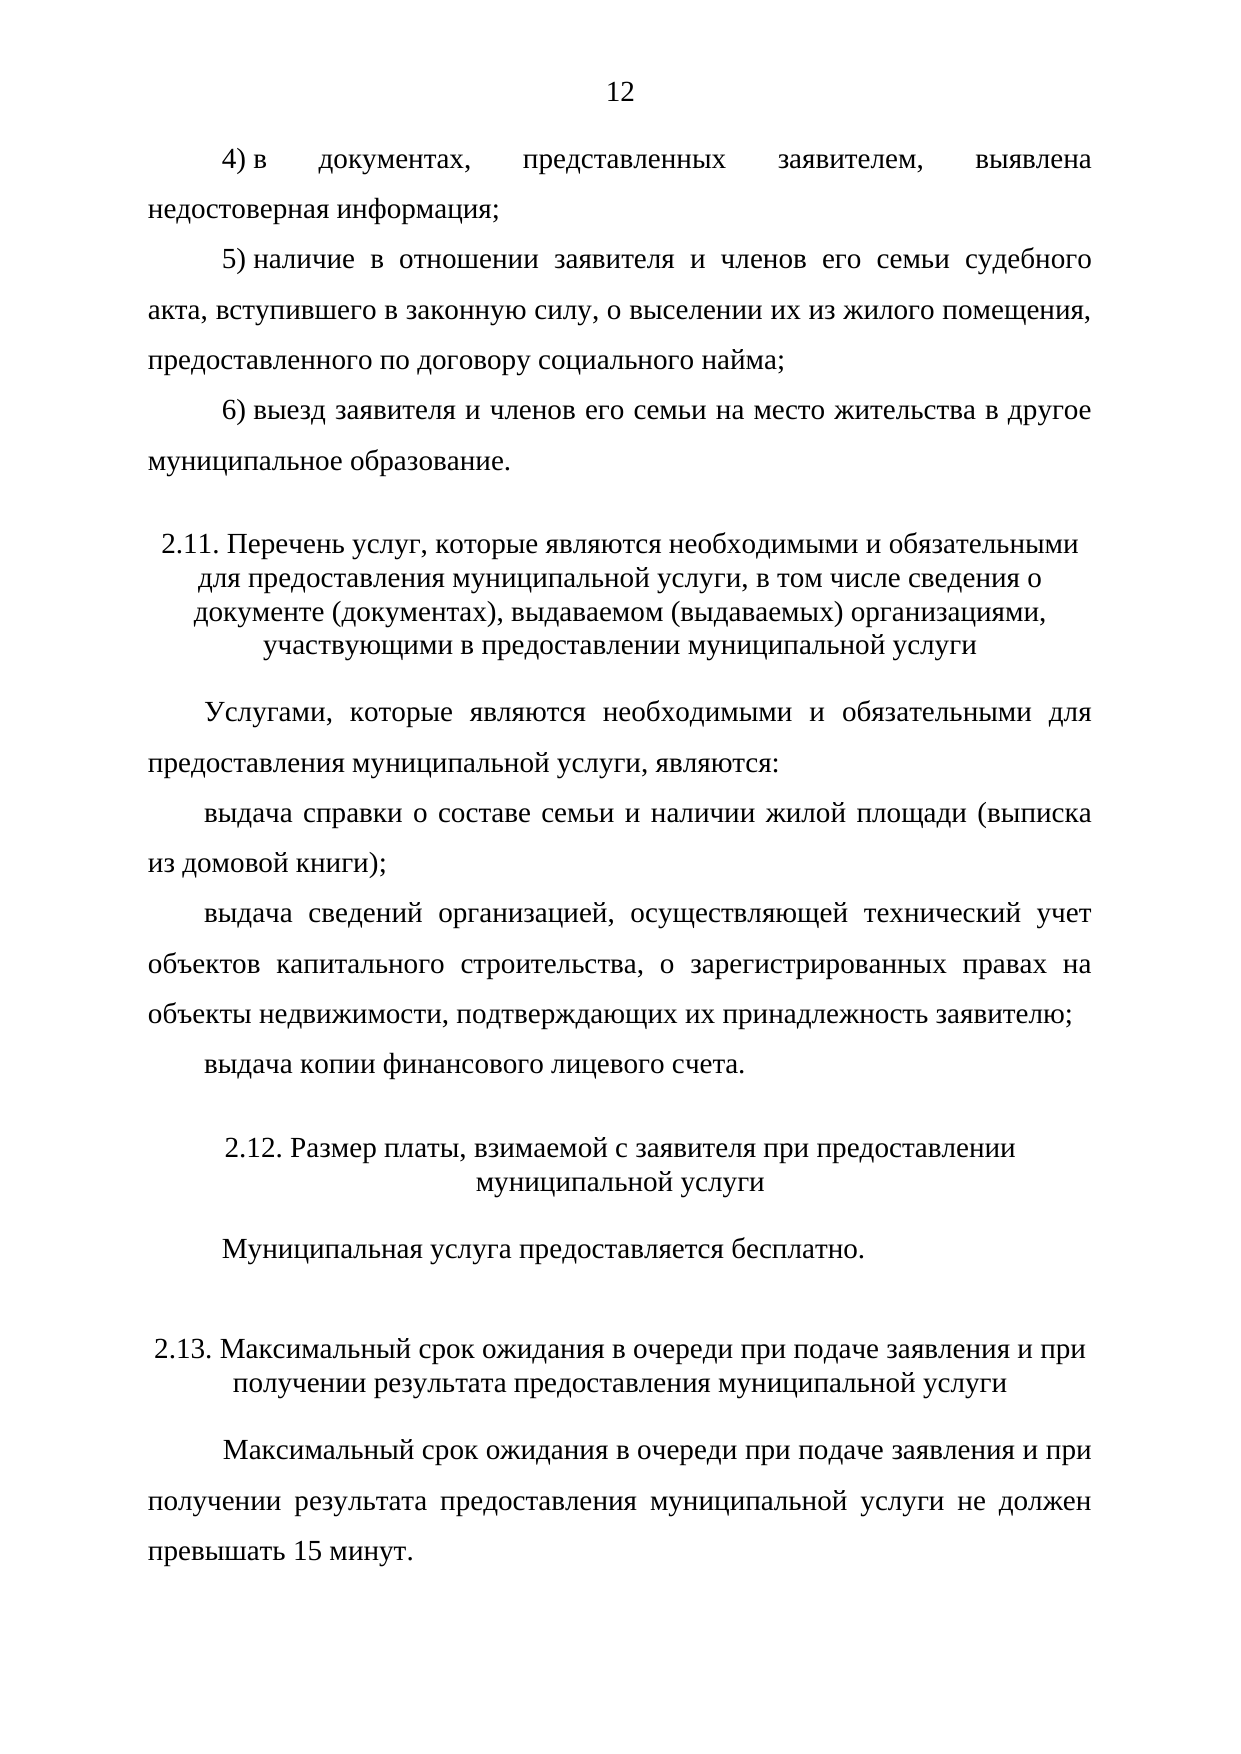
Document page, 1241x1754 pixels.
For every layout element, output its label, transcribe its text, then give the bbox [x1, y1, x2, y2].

text Муниципальная услуга предоставляется бесплатно. [148, 1231, 1092, 1264]
text выдача сведений организацией, осуществляющей технический учет объектов капитального строительства, о зарегистрированных правах на объекты недвижимости, подтверждающих их принадлежность заявителю; [148, 896, 1092, 1030]
text Услугами, которые являются необходимыми и обязательными для предоставления муниципальной услуги, являются: [148, 694, 1092, 778]
text 4) в документах, представленных заявителем, выявлена недостоверная информация; [148, 141, 1092, 225]
text 2.13. Максимальный срок ожидания в очереди при подаче заявления и при получении результата предоставления муниципальной услуги [148, 1332, 1092, 1399]
text выдача справки о составе семьи и наличии жилой площади (выписка из домовой книги); [148, 795, 1092, 879]
text 2.11. Перечень услуг, которые являются необходимыми и обязательными для предоставления муниципальной услуги, в том числе сведения о документе (документах), выдаваемом (выдаваемых) организациями, участвующими в предоставлении муниципальной услуги [148, 527, 1092, 661]
text 5) наличие в отношении заявителя и членов его семьи судебного акта, вступившего в законную силу, о выселении их из жилого помещения, предоставленного по договору социального найма; [148, 242, 1092, 376]
text 6) выезд заявителя и членов его семьи на место жительства в другое муниципальное образование. [148, 392, 1092, 476]
text 2.12. Размер платы, взимаемой с заявителя при предоставлении муниципальной услуги [148, 1130, 1092, 1197]
text Максимальный срок ожидания в очереди при подаче заявления и при получении результата предоставления муниципальной услуги не должен превышать 15 минут. [148, 1432, 1092, 1566]
text выдача копии финансового лицевого счета. [148, 1047, 1092, 1080]
